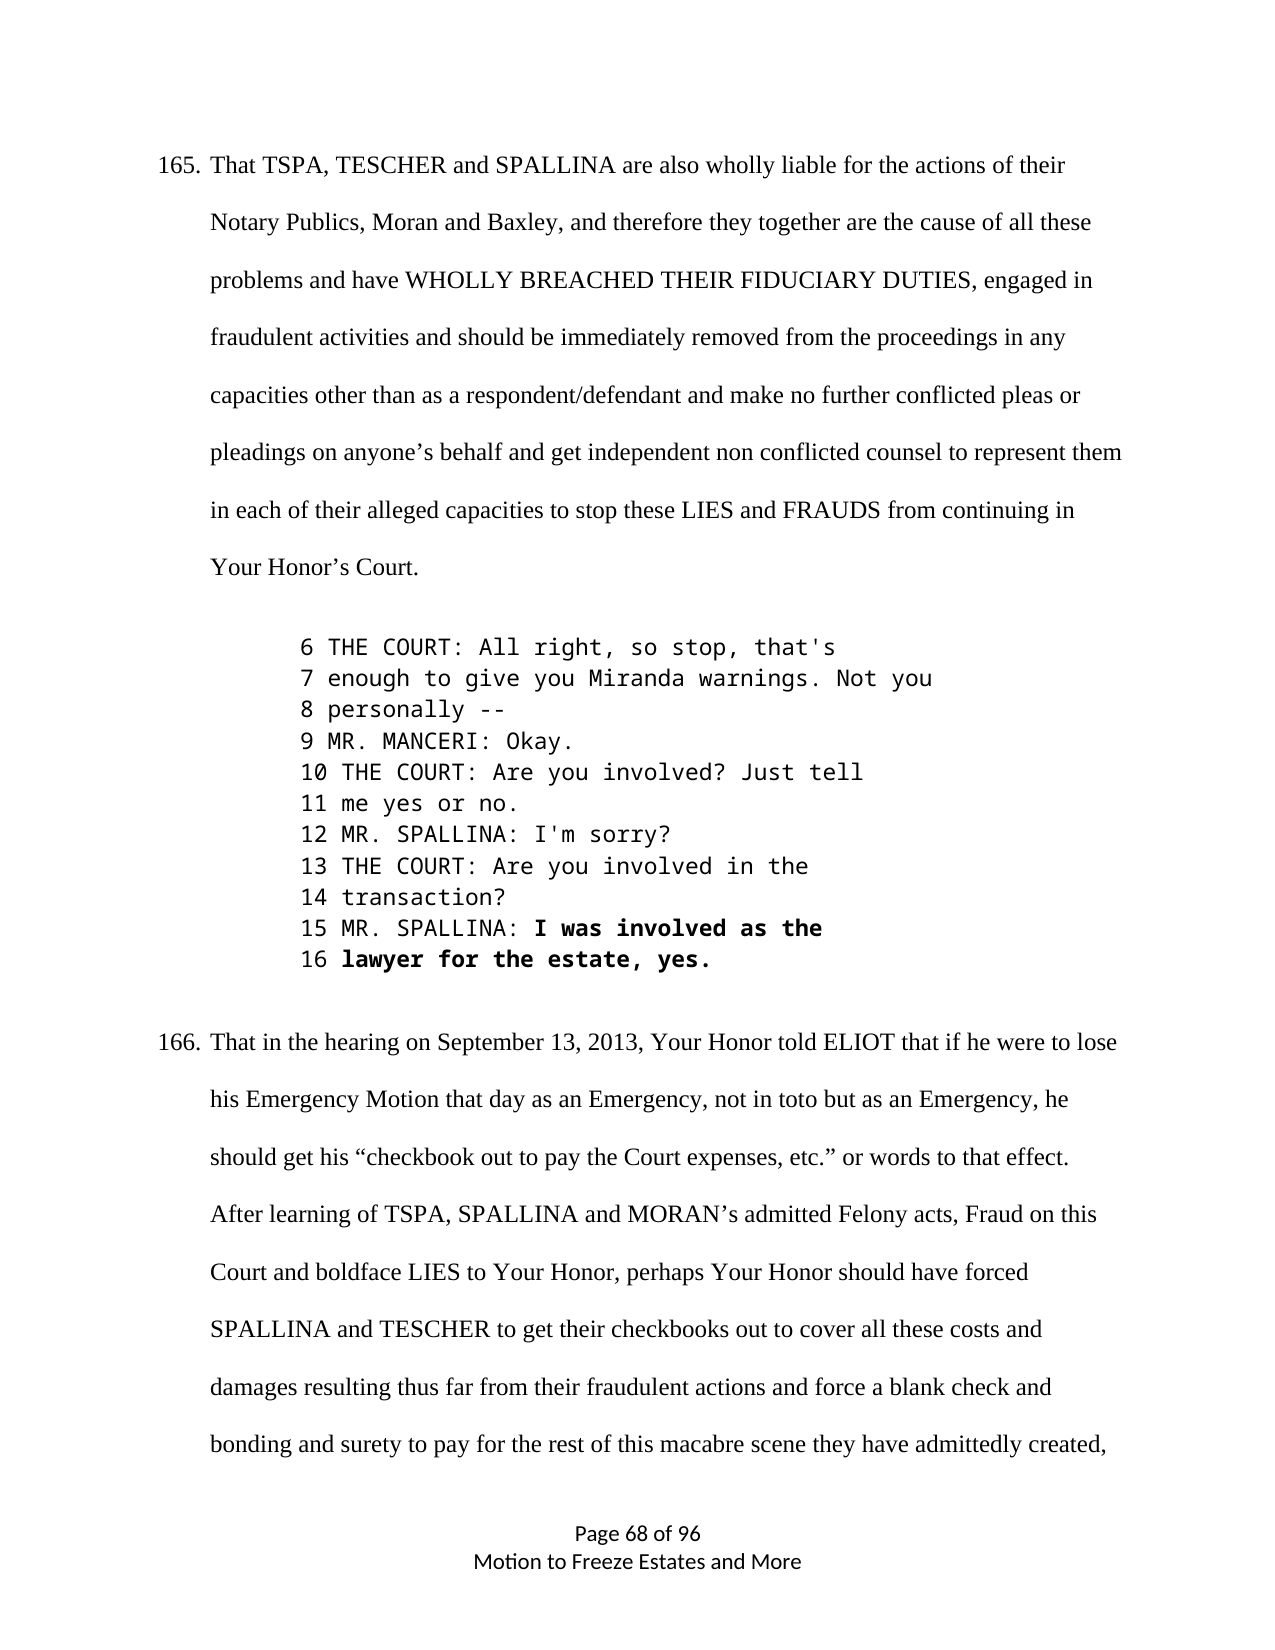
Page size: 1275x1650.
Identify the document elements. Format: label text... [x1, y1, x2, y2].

text 7 enough to give you Miranda warnings. Not you [300, 662, 975, 693]
text 13 THE COURT: Are you involved in the [300, 849, 975, 881]
text 12 MR. SPALLINA: I'm sorry? [300, 818, 975, 849]
text 10 THE COURT: Are you involved? Just tell [300, 756, 975, 787]
text 9 MR. MANCERI: Okay. [300, 724, 975, 756]
text 14 transaction? [300, 881, 975, 912]
text 6 THE COURT: All right, so stop, that's [300, 631, 975, 662]
text 16 lawyer for the estate, yes. [300, 943, 975, 974]
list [157, 1027, 1125, 1458]
text 11 me yes or no. [300, 787, 975, 818]
text 8 personally ‐‐ [300, 693, 975, 724]
text 15 MR. SPALLINA: I was involved as the [300, 912, 975, 943]
list That TSPA, TESCHER and SPALLINA are also wholly liable for the actions of their Notary Publics, Moran and Baxley, and therefore they together are the cause of all these problems and have WHOLLY BREACHED THEIR FIDUCIARY DUTIES, engaged in fraudulent activities and should be immediately removed from the proceedings in any capacities other than as a respondent/defendant and make no further conflicted pleas or pleadings on anyone’s behalf and get independent non conflicted counsel to represent them in each of their alleged capacities to stop these LIES and FRAUDS from continuing in Your Honor’s Court. [157, 150, 1125, 581]
